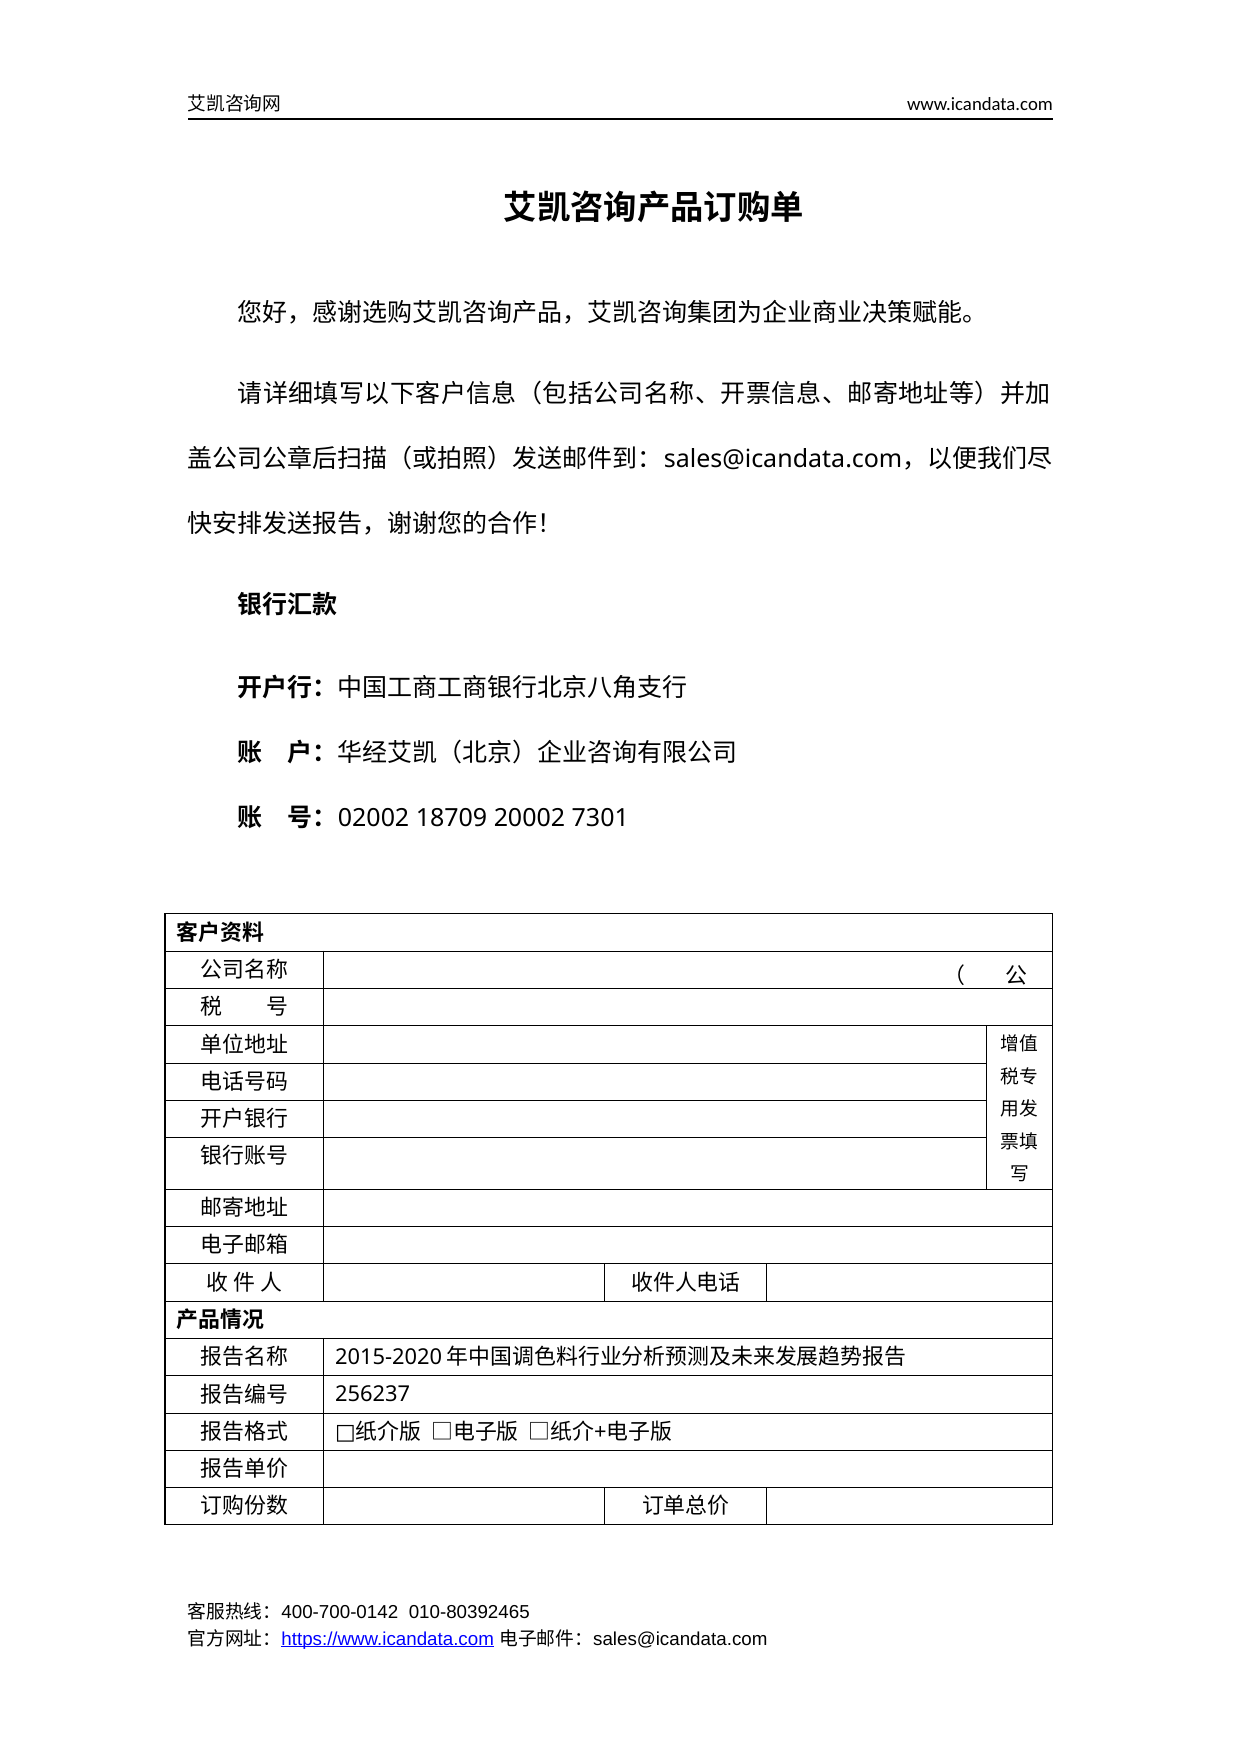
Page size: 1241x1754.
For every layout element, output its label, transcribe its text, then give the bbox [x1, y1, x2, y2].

table_cell 邮寄地址 [166, 1190, 323, 1226]
text 账 户：华经艾凯（北京）企业咨询有限公司 [187, 718, 1053, 783]
table_cell [767, 1488, 1052, 1524]
table_cell [767, 1264, 1052, 1301]
table_cell 报告编号 [166, 1376, 323, 1412]
table_cell 收 件 人 [166, 1264, 323, 1301]
table_cell 产品情况 [166, 1302, 1052, 1338]
table_cell [324, 1451, 1052, 1487]
table_cell 订购份数 [166, 1488, 323, 1524]
text 银行汇款 [187, 570, 1053, 635]
table_cell [324, 1190, 1052, 1226]
table_cell 银行账号 [166, 1138, 323, 1189]
table_cell [324, 1227, 1052, 1263]
table_cell [324, 1026, 986, 1062]
table_cell 开户银行 [166, 1101, 323, 1137]
table_cell 电话号码 [166, 1064, 323, 1100]
table_cell □纸介版 □电子版 □纸介+电子版 [324, 1414, 1052, 1450]
table_cell [324, 1101, 986, 1137]
table_cell 报告单价 [166, 1451, 323, 1487]
table_cell 订单总价 [605, 1488, 766, 1524]
text 艾凯咨询产品订购单 [187, 172, 1053, 237]
table_cell 报告名称 [166, 1339, 323, 1375]
text 开户行：中国工商工商银行北京八角支行 [187, 653, 1053, 718]
table_cell [324, 1138, 986, 1189]
table_cell 2015-2020年中国调色料行业分析预测及未来发展趋势报告 [324, 1339, 1052, 1375]
table_cell 增值税专用发票填写 [987, 1026, 1052, 1189]
table_cell [324, 1264, 604, 1301]
table_cell 公司名称 [166, 952, 323, 988]
table_cell 256237 [324, 1376, 1052, 1412]
table_cell 收件人电话 [605, 1264, 766, 1301]
text 账 号：02002 18709 20002 7301 [187, 783, 1053, 848]
table_cell 税 号 [166, 989, 323, 1025]
table_header 客户资料 [166, 914, 1052, 951]
table_cell [324, 1064, 986, 1100]
table_cell 电子邮箱 [166, 1227, 323, 1263]
text 您好，感谢选购艾凯咨询产品，艾凯咨询集团为企业商业决策赋能。 [187, 278, 1053, 343]
text 请详细填写以下客户信息（包括公司名称、开票信息、邮寄地址等）并加盖公司公章后扫描（或拍照）发送邮件到：sales@icandata.com，以便我们尽快安排发送报告，谢谢您的合作！ [187, 359, 1053, 554]
table_cell [324, 989, 1052, 1025]
table_cell 单位地址 [166, 1026, 323, 1062]
table_cell 报告格式 [166, 1414, 323, 1450]
table_cell [324, 952, 1052, 988]
table_cell [324, 1488, 604, 1524]
